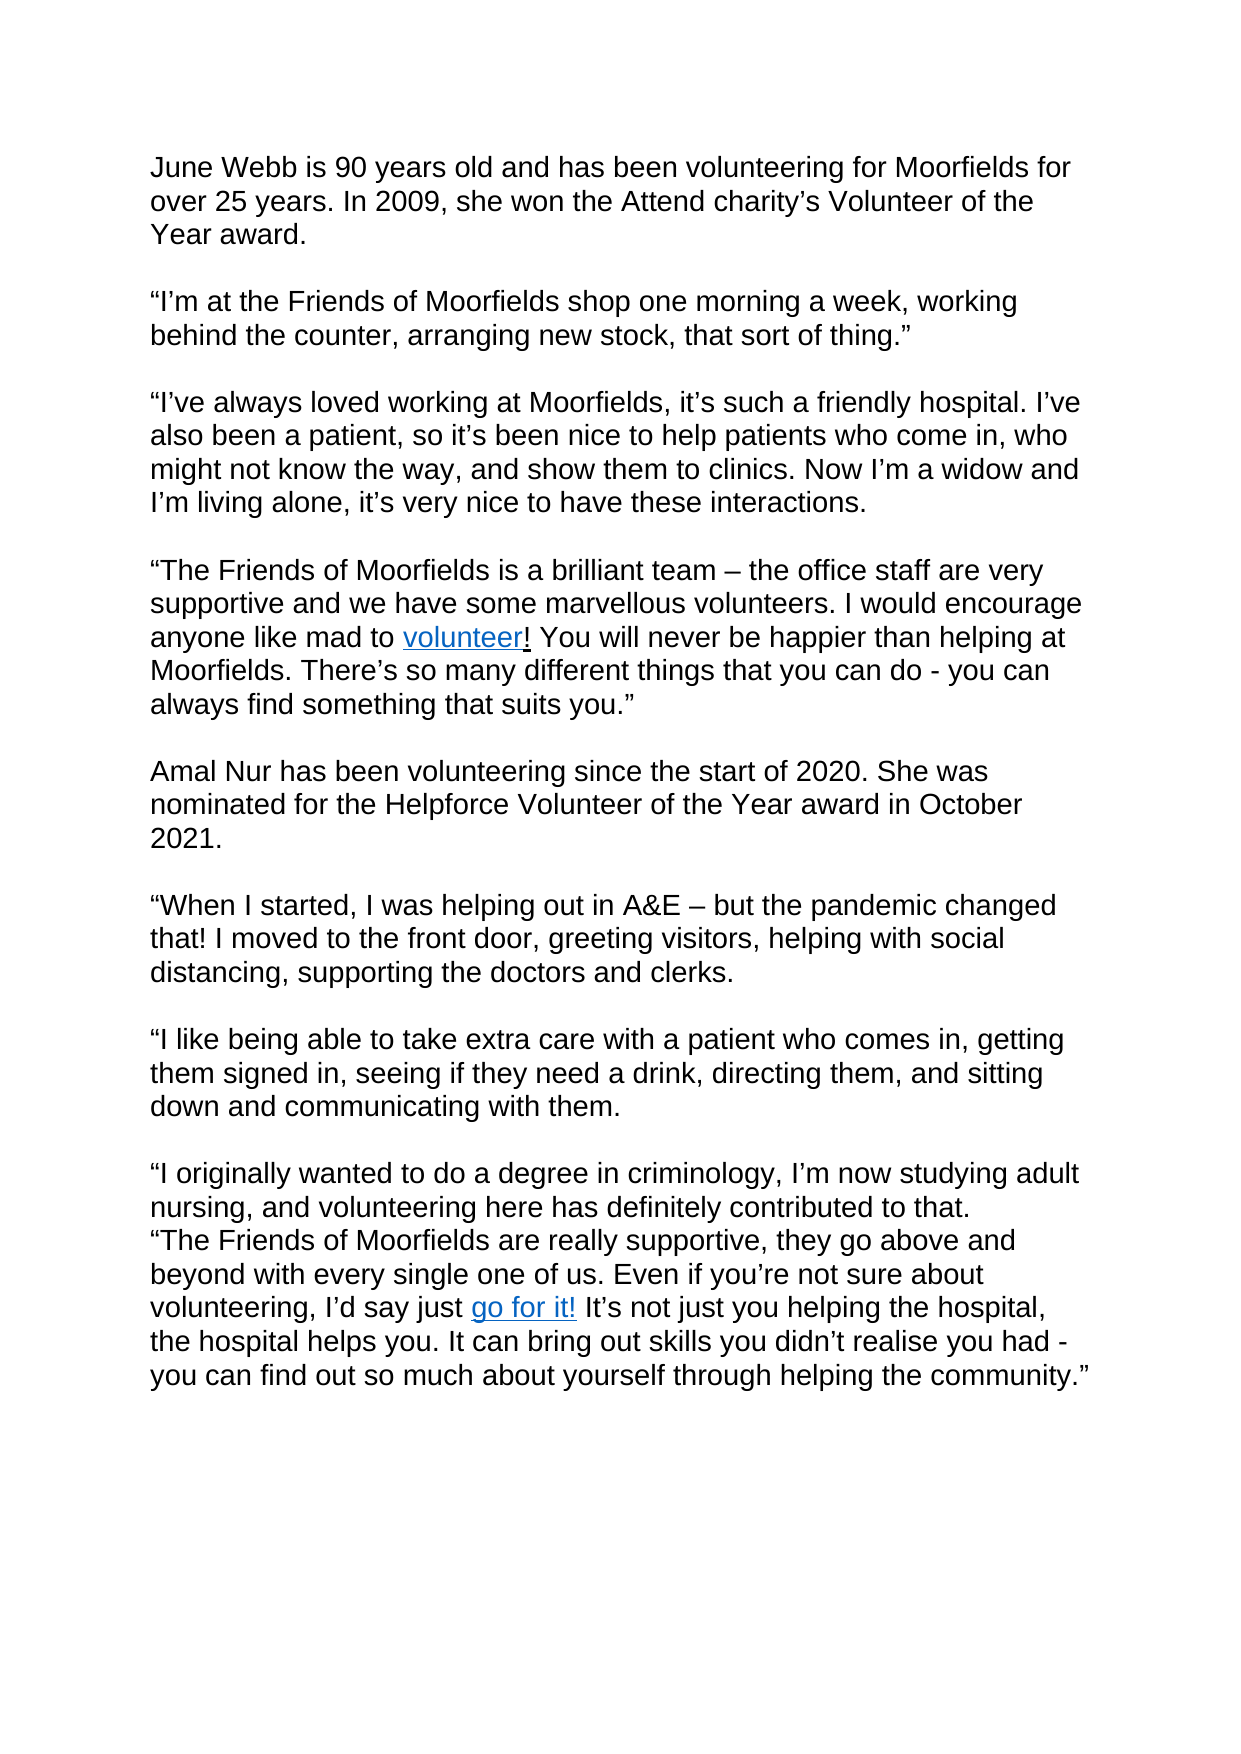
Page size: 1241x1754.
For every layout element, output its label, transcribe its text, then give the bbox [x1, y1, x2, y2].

text “I’m at the Friends of Moorfields shop one morning a week, working behind the counter, arranging new stock, that sort of thing.” [150, 284, 1090, 351]
text “I originally wanted to do a degree in criminology, I’m now studying adult nursing, and volunteering here has definitely contributed to that. [150, 1156, 1090, 1223]
text “I’ve always loved working at Moorfields, it’s such a friendly hospital. I’ve also been a patient, so it’s been nice to help patients who come in, who might not know the way, and show them to clinics. Now I’m a widow and I’m living alone, it’s very nice to have these interactions. [150, 385, 1090, 519]
text Amal Nur has been volunteering since the start of 2020. She was nominated for the Helpforce Volunteer of the Year award in October 2021. [150, 754, 1090, 854]
text “When I started, I was helping out in A&E – but the pandemic changed that! I moved to the front door, greeting visitors, helping with social distancing, supporting the doctors and clerks. [150, 888, 1090, 988]
text June Webb is 90 years old and has been volunteering for Moorfields for over 25 years. In 2009, she won the Attend charity’s Volunteer of the Year award. [150, 150, 1090, 251]
text “The Friends of Moorfields is a brilliant team – the office staff are very supportive and we have some marvellous volunteers. I would encourage anyone like mad to volunteer! You will never be happier than helping at Moorfields. There’s so many different things that you can do - you can always find something that suits you.” [150, 552, 1090, 720]
text “The Friends of Moorfields are really supportive, they go above and beyond with every single one of us. Even if you’re not sure about volunteering, I’d say just go for it! It’s not just you helping the hospital, the hospital helps you. It can bring out skills you didn’t realise you had - you can find out so much about yourself through helping the community.” [150, 1223, 1090, 1391]
text “I like being able to take extra care with a patient who comes in, getting them signed in, seeing if they need a drink, directing them, and sitting down and communicating with them. [150, 1022, 1090, 1123]
